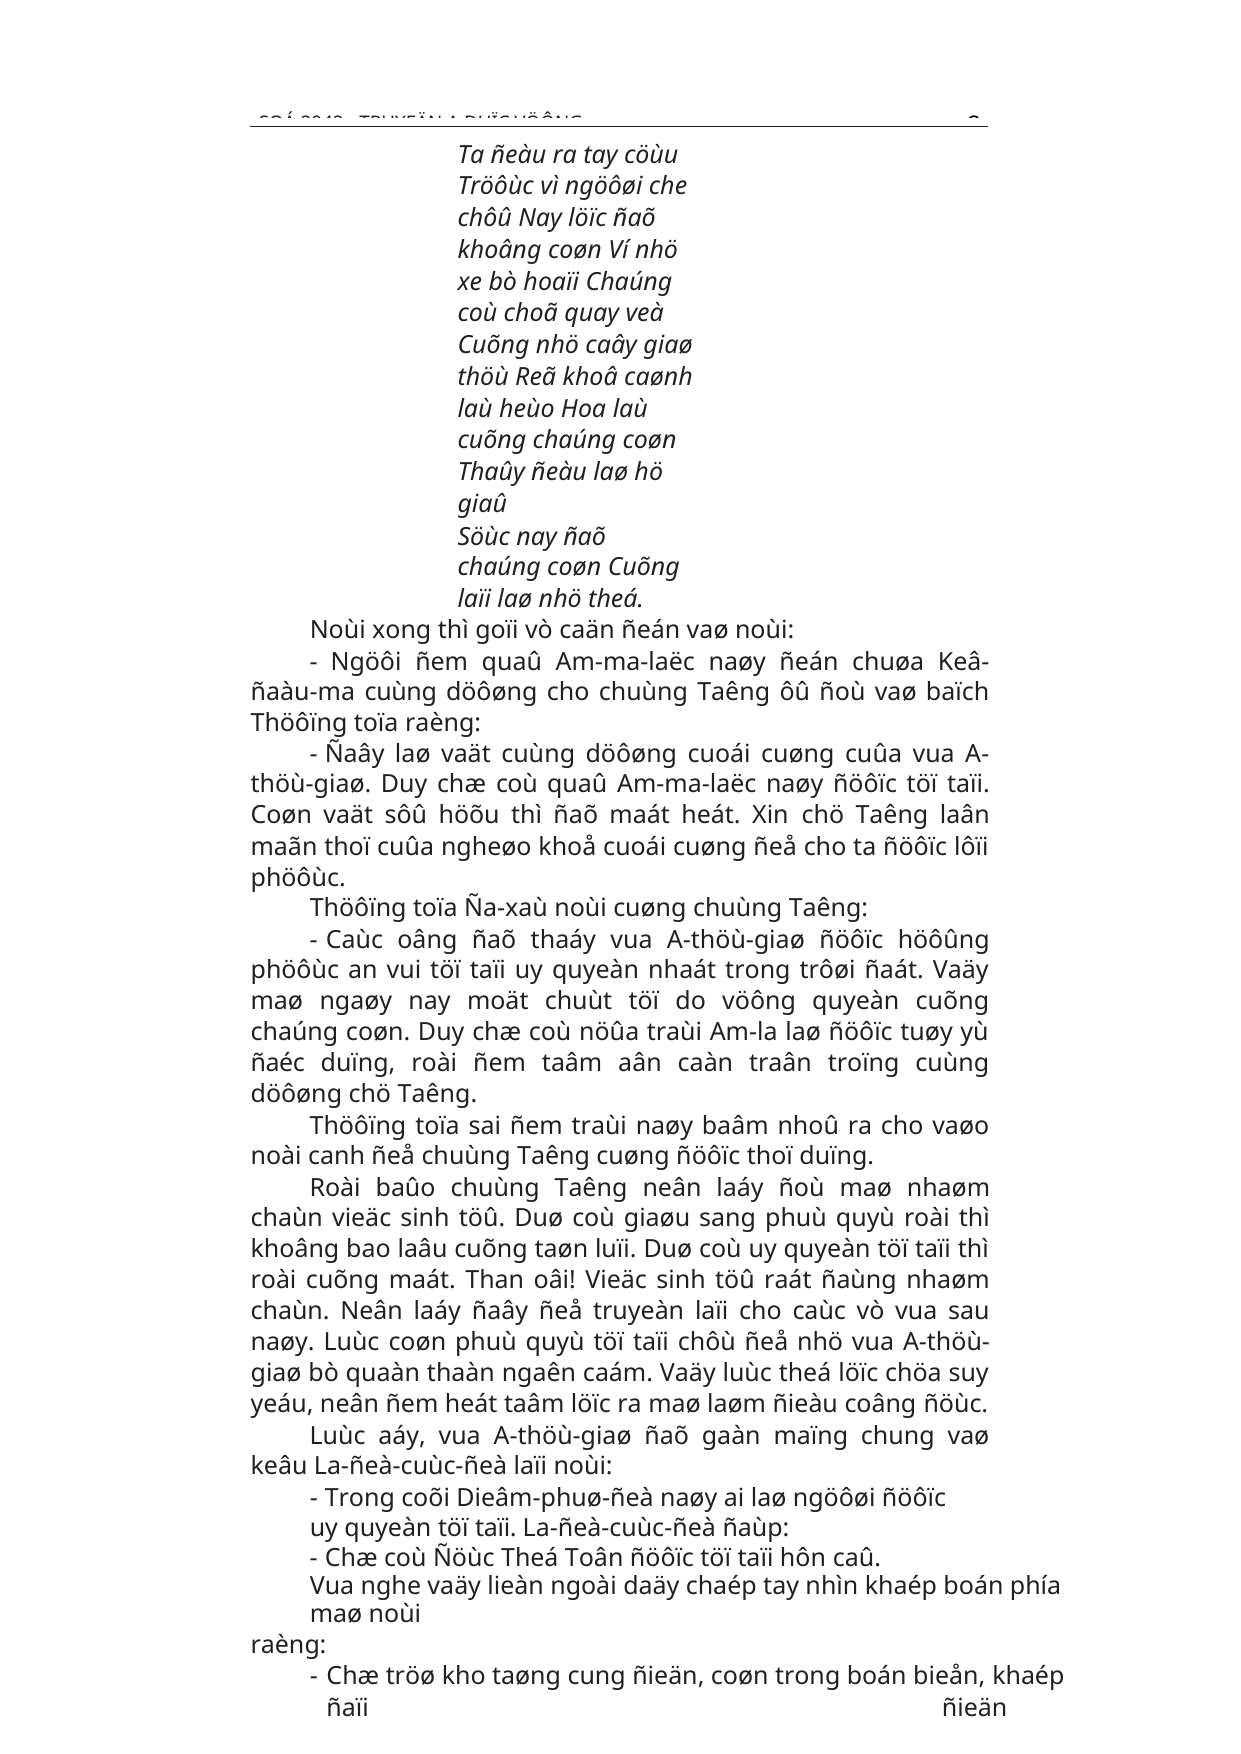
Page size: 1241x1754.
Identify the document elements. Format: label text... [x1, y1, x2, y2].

text raèng: [250, 1628, 1092, 1659]
text Thöôïng toïa sai ñem traùi naøy baâm nhoû ra cho vaøo noài canh ñeå chuùng Taêng cuøng ñöôïc thoï duïng. [250, 1109, 990, 1172]
text Roài baûo chuùng Taêng neân laáy ñoù maø nhaøm chaùn vieäc sinh töû. Duø coù giaøu sang phuù quyù roài thì khoâng bao laâu cuõng taøn luïi. Duø coù uy quyeàn töï taïi thì roài cuõng maát. Than oâi! Vieäc sinh töû raát ñaùng nhaøm chaùn. Neân laáy ñaây ñeå truyeàn laïi cho caùc vò vua sau naøy. Luùc coøn phuù quyù töï taïi chôù ñeå nhö vua A-thöù-giaø bò quaàn thaàn ngaên caám. Vaäy luùc theá löïc chöa suy yeáu, neân ñem heát taâm löïc ra maø laøm ñieàu coâng ñöùc. [250, 1172, 990, 1420]
list Chæ tröø kho taøng cung ñieän, coøn trong boán bieån, khaép ñaïi ñieän [309, 1659, 1092, 1723]
text Luùc aáy, vua A-thöù-giaø ñaõ gaàn maïng chung vaø keâu La-ñeà-cuùc-ñeà laïi noùi: [250, 1420, 990, 1482]
list Chæ coù Ñöùc Theá Toân ñöôïc töï taïi hôn caû. [309, 1544, 1092, 1572]
text Ta ñeàu ra tay cöùu Tröôùc vì ngöôøi che chôû Nay löïc ñaõ khoâng coøn Ví nhö xe bò hoaïi Chaúng coù choã quay veà Cuõng nhö caây giaø thöù Reã khoâ caønh laù heùo Hoa laù cuõng chaúng coøn Thaûy ñeàu laø hö giaû [457, 138, 698, 519]
list Ñaây laø vaät cuùng döôøng cuoái cuøng cuûa vua A-thöù-giaø. Duy chæ coù quaû Am-ma-laëc naøy ñöôïc töï taïi. Coøn vaät sôû höõu thì ñaõ maát heát. Xin chö Taêng laân maãn thoï cuûa ngheøo khoå cuoái cuøng ñeå cho ta ñöôïc lôïi phöôùc. [250, 738, 990, 893]
text Vua nghe vaäy lieàn ngoài daäy chaép tay nhìn khaép boán phía maø noùi [309, 1572, 1092, 1628]
text Thöôïng toïa Ña-xaù noùi cuøng chuùng Taêng: [309, 893, 1092, 922]
text Söùc nay ñaõ chaúng coøn Cuõng laïi laø nhö theá. [457, 519, 683, 615]
list Trong coõi Dieâm-phuø-ñeà naøy ai laø ngöôøi ñöôïc uy quyeàn töï taïi. La-ñeà-cuùc-ñeà ñaùp: [309, 1482, 962, 1544]
list Caùc oâng ñaõ thaáy vua A-thöù-giaø ñöôïc höôûng phöôùc an vui töï taïi uy quyeàn nhaát trong trôøi ñaát. Vaäy maø ngaøy nay moät chuùt töï do vöông quyeàn cuõng chaúng coøn. Duy chæ coù nöûa traùi Am-la laø ñöôïc tuøy yù ñaéc duïng, roài ñem taâm aân caàn traân troïng cuùng döôøng chö Taêng. [250, 923, 990, 1109]
list Ngöôi ñem quaû Am-ma-laëc naøy ñeán chuøa Keâ-ñaàu-ma cuùng döôøng cho chuùng Taêng ôû ñoù vaø baïch Thöôïng toïa raèng: [250, 645, 990, 738]
text Noùi xong thì goïi vò caän ñeán vaø noùi: [309, 615, 1092, 644]
